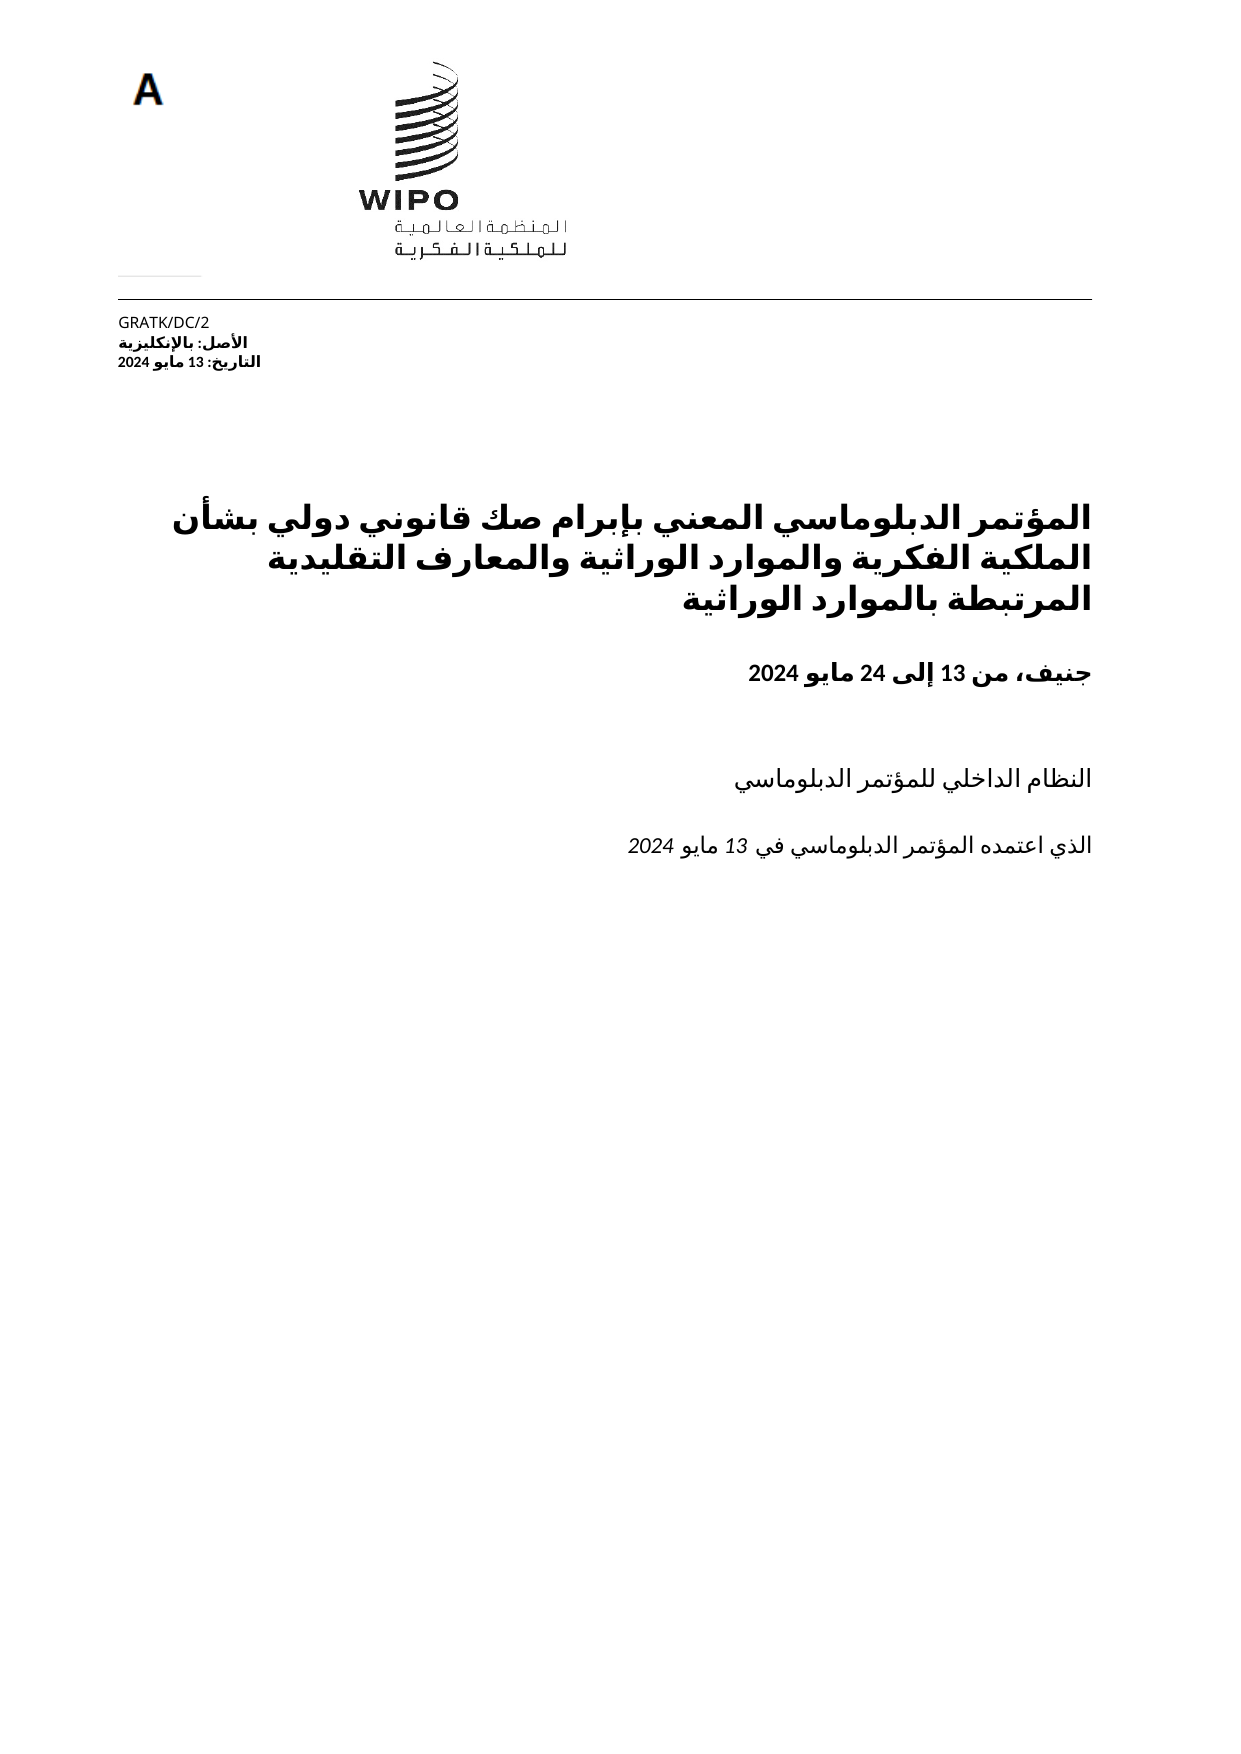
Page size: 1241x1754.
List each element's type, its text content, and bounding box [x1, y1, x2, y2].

text الأصل: بالإنكليزية [118, 333, 1092, 353]
text جنيف، من 13 إلى 24 مايو 2024 [118, 657, 1092, 688]
picture [356, 58, 574, 267]
text النظام الداخلي للمؤتمر الدبلوماسي [118, 763, 1092, 793]
text GRATK/DC/2 [118, 312, 1092, 333]
picture [118, 58, 203, 278]
text المؤتمر الدبلوماسي المعني بإبرام صك قانوني دولي بشأن الملكية الفكرية والموارد الوراثية والمعارف التقليدية المرتبطة بالموارد الوراثية [118, 497, 1092, 619]
text الذي اعتمده المؤتمر الدبلوماسي في 13 مايو 2024 [118, 831, 1092, 859]
text التاريخ: 13 مايو 2024 [118, 353, 1092, 372]
